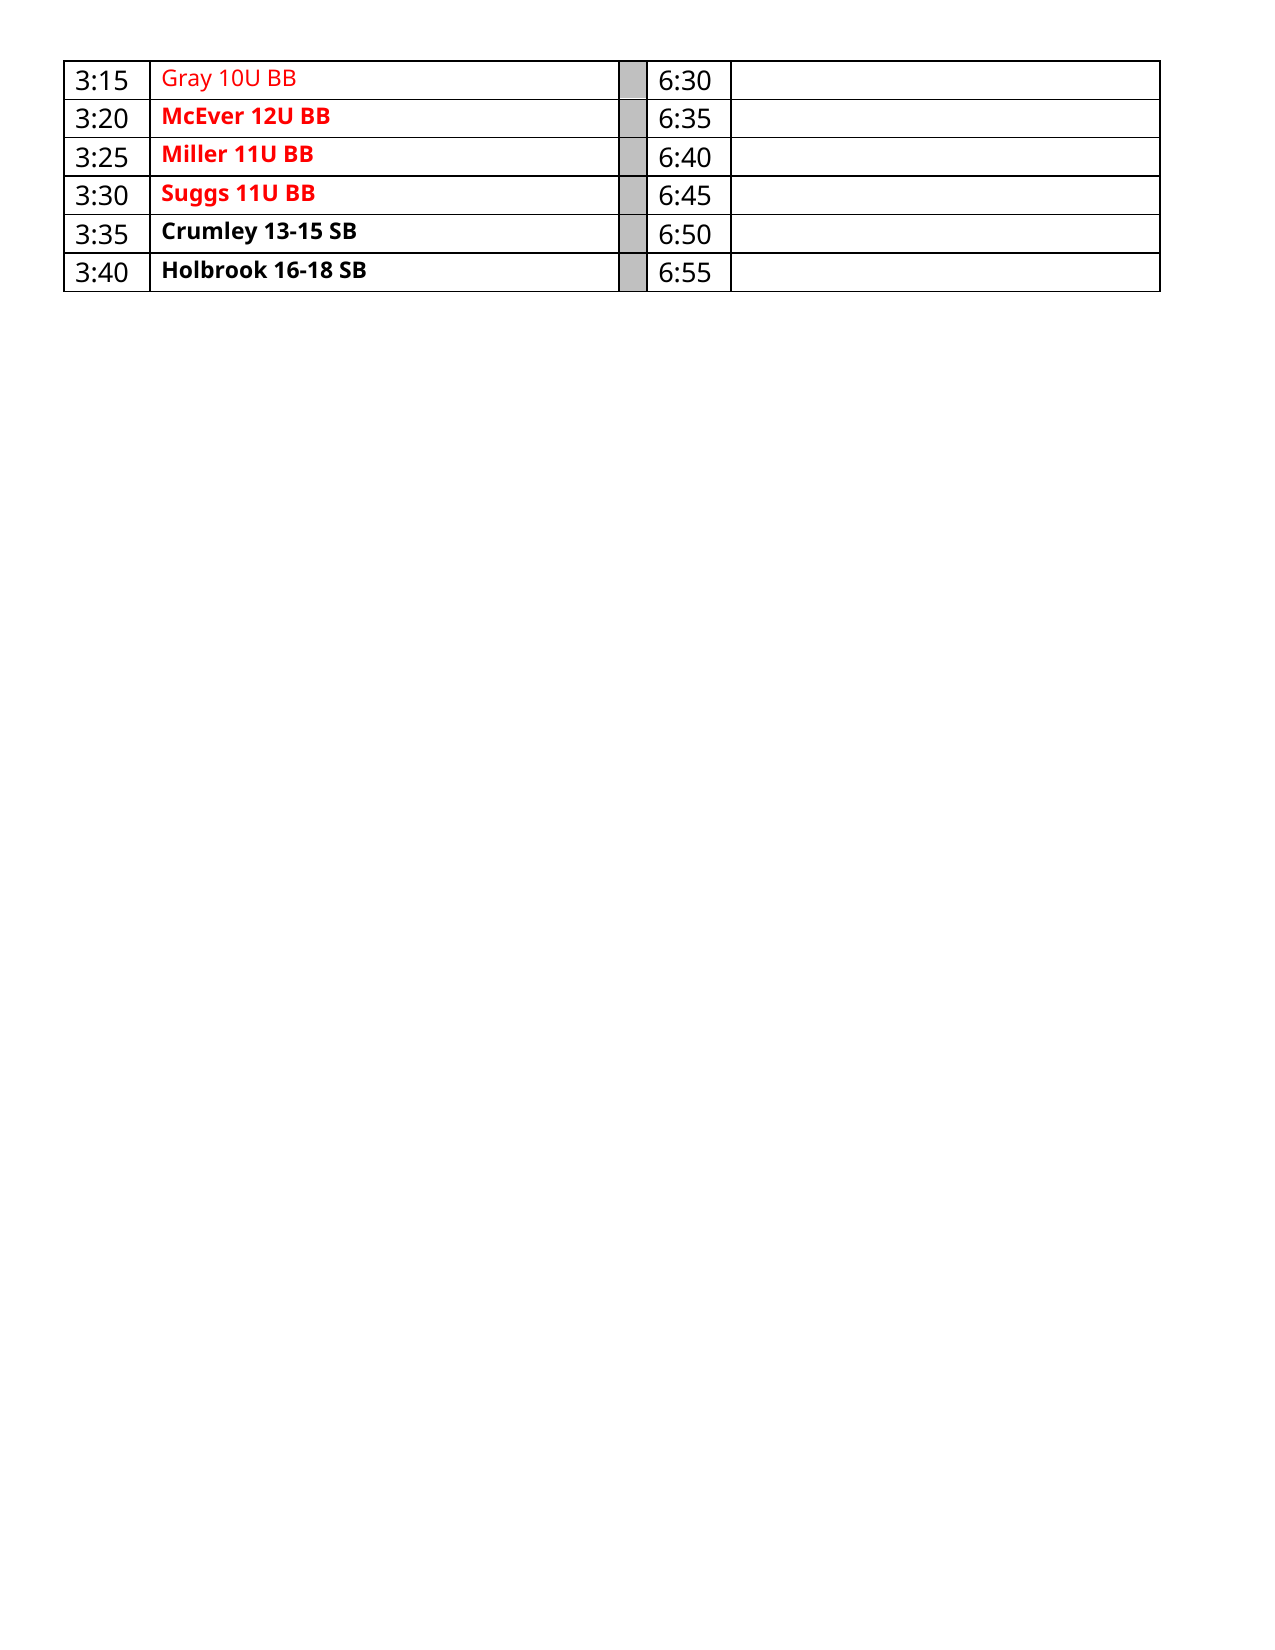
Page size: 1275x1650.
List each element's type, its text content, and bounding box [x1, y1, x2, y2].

table_cell 6:30 [648, 62, 730, 98]
table_cell [732, 254, 1159, 291]
table_cell [732, 215, 1159, 252]
table_cell 6:50 [648, 215, 730, 252]
table_cell Miller 11U BB [151, 138, 618, 175]
table_cell Suggs 11U BB [151, 177, 618, 214]
table_cell 6:40 [648, 138, 730, 175]
table_cell [620, 254, 646, 291]
table_cell McEver 12U BB [151, 100, 618, 137]
table_cell [620, 138, 646, 175]
table_cell Gray 10U BB [151, 62, 618, 98]
table_cell 6:35 [648, 100, 730, 137]
table_cell 3:30 [65, 177, 149, 214]
table_cell [620, 215, 646, 252]
table_cell 3:35 [65, 215, 149, 252]
table_cell [620, 100, 646, 137]
table_cell [620, 177, 646, 214]
table_cell 6:55 [648, 254, 730, 291]
table_cell 3:15 [65, 62, 149, 98]
table_cell 6:45 [648, 177, 730, 214]
table_cell Crumley 13-15 SB [151, 215, 618, 252]
table_cell [620, 62, 646, 98]
table_cell 3:20 [65, 100, 149, 137]
table_cell [732, 138, 1159, 175]
table_cell [732, 177, 1159, 214]
table_cell 3:40 [65, 254, 149, 291]
table_cell [732, 62, 1159, 98]
table_cell Holbrook 16-18 SB [151, 254, 618, 291]
table_cell 3:25 [65, 138, 149, 175]
table_cell [732, 100, 1159, 137]
